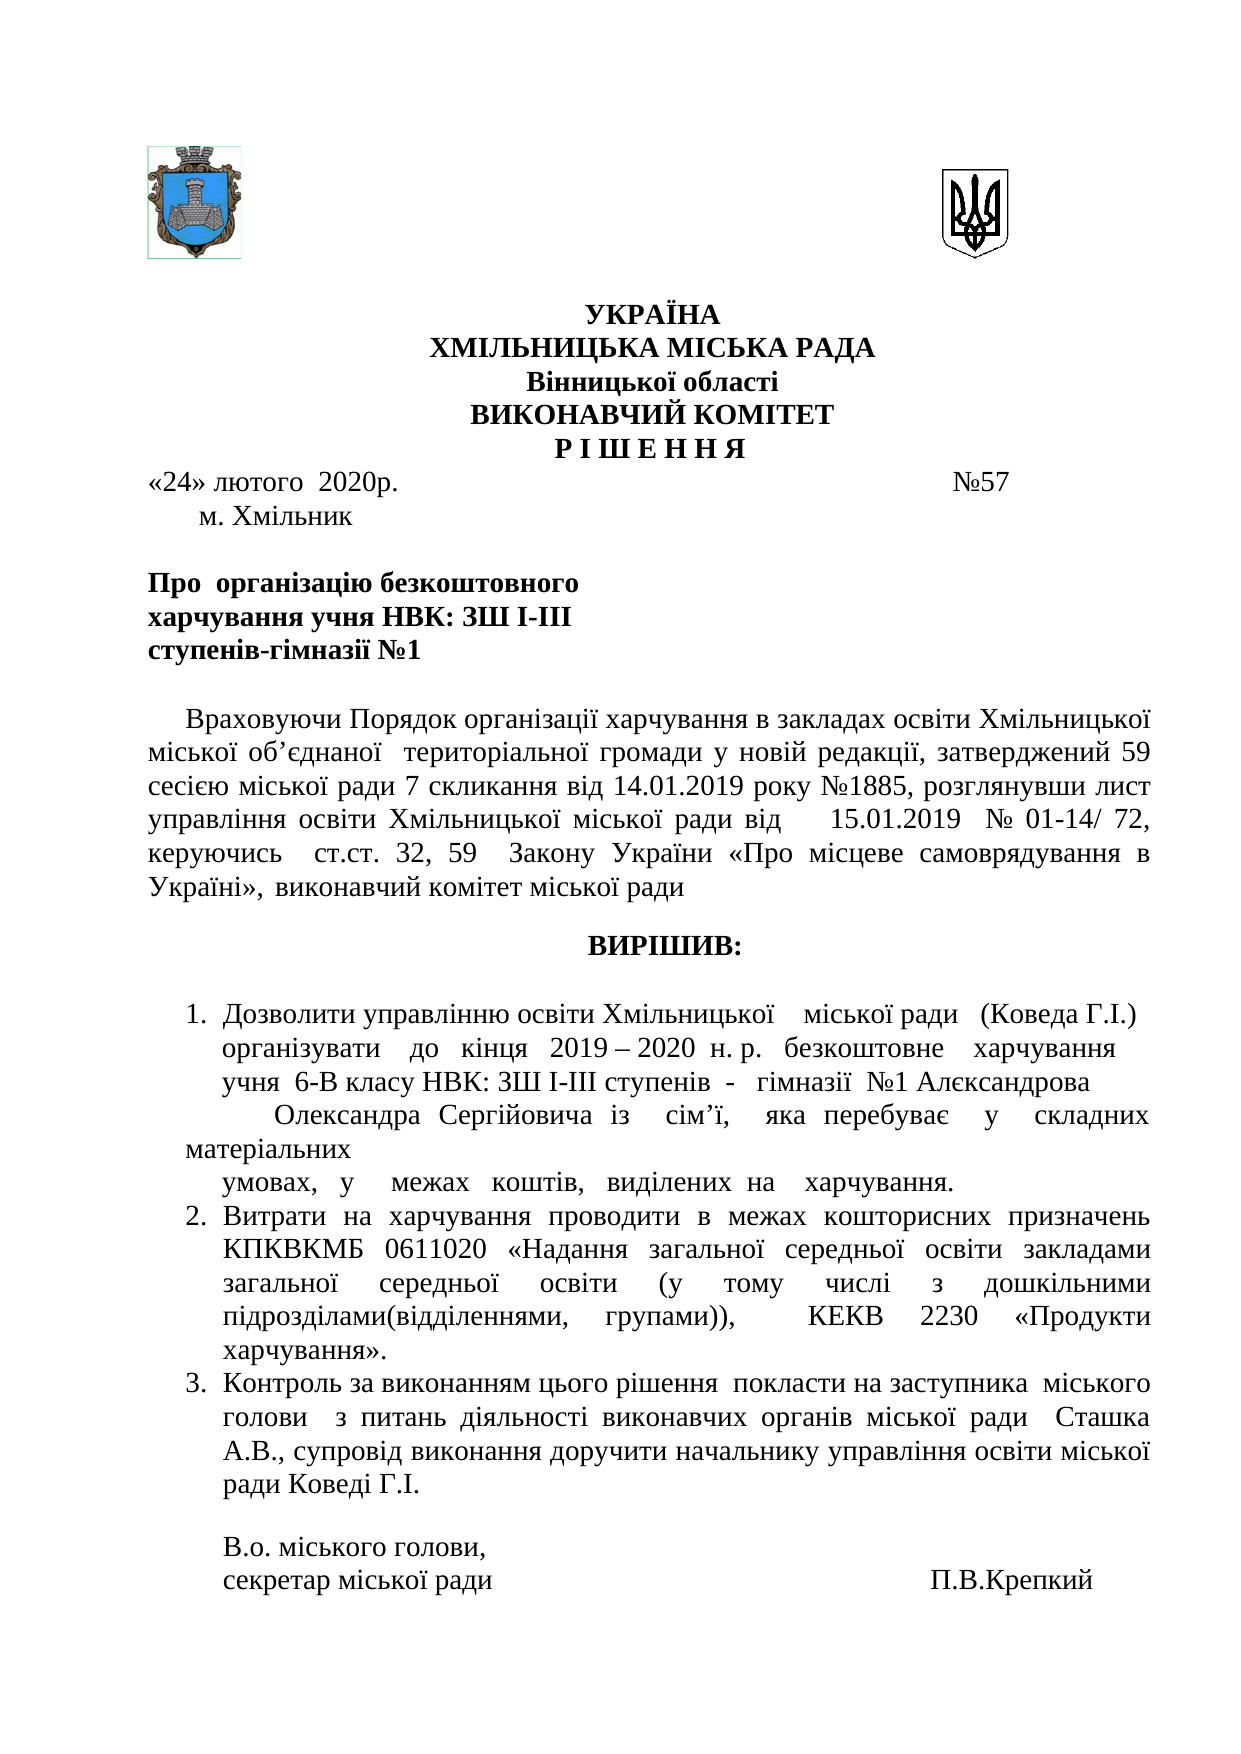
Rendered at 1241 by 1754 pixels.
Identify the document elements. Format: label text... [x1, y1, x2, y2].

list Дозволити управлінню освіти Хмільницької міської ради (Коведа Г.І.) [185, 997, 1152, 1030]
text учня 6-В класу НВК: ЗШ І-ІІІ ступенів - гімназії №1 Алєксандрова [185, 1064, 1152, 1097]
text харчування учня НВК: ЗШ І-ІІІ [148, 599, 1152, 632]
text Олександра Сергійовича із сім’ї, яка перебуває у складних матеріальних [185, 1097, 1152, 1164]
text ХМІЛЬНИЦЬКА МІСЬКА РАДА [148, 330, 1157, 364]
list Контроль за виконанням цього рішення покласти на заступника міського голови з питань діяльності виконавчих органів міської ради Сташка А.В., супровід виконання доручити начальнику управління освіти міської ради Коведі Г.І. [185, 1366, 1152, 1500]
text В.о. міського голови, [223, 1529, 1152, 1562]
text Про організацію безкоштовного [148, 565, 1152, 599]
text Р І Ш Е Н Н Я [148, 431, 1152, 464]
text Вінницької області [148, 364, 1157, 397]
list Витрати на харчування проводити в межах кошторисних призначень КПКВКМБ 0611020 «Надання загальної середньої освіти закладами загальної середньої освіти (у тому числі з дошкільними підрозділами(відділеннями, групами)), КЕКВ 2230 «Продукти харчування». [185, 1198, 1152, 1366]
text м. Хмільник [148, 498, 1152, 532]
text Враховуючи Порядок організації харчування в закладах освіти Хмільницької міської об’єднаної територіальної громади у новій редакції, затверджений 59 сесією міської ради 7 скликання від 14.01.2019 року №1885, розглянувши лист управління освіти Хмільницької міської ради від 15.01.2019 № 01-14/ 72, керуючись ст.ст. 32, 59 Закону України «Про місцеве самоврядування в Україні», виконавчий комітет міської ради [148, 701, 1152, 902]
text секретар міської ради П.В.Крепкий [223, 1562, 1152, 1596]
text ВИРІШИВ: [148, 928, 1152, 962]
text УКРАЇНА [148, 297, 1157, 330]
text ступенів-гімназії №1 [148, 632, 1152, 666]
text умовах, у межах коштів, виділених на харчування. [185, 1164, 1152, 1198]
text «24» лютого 2020р. №57 [148, 464, 1152, 498]
text ВИКОНАВЧИЙ КОМІТЕТ [148, 397, 1157, 431]
picture [941, 168, 1009, 259]
picture [147, 146, 242, 259]
text організувати до кінця 2019 – 2020 н. р. безкоштовне харчування [185, 1030, 1152, 1064]
